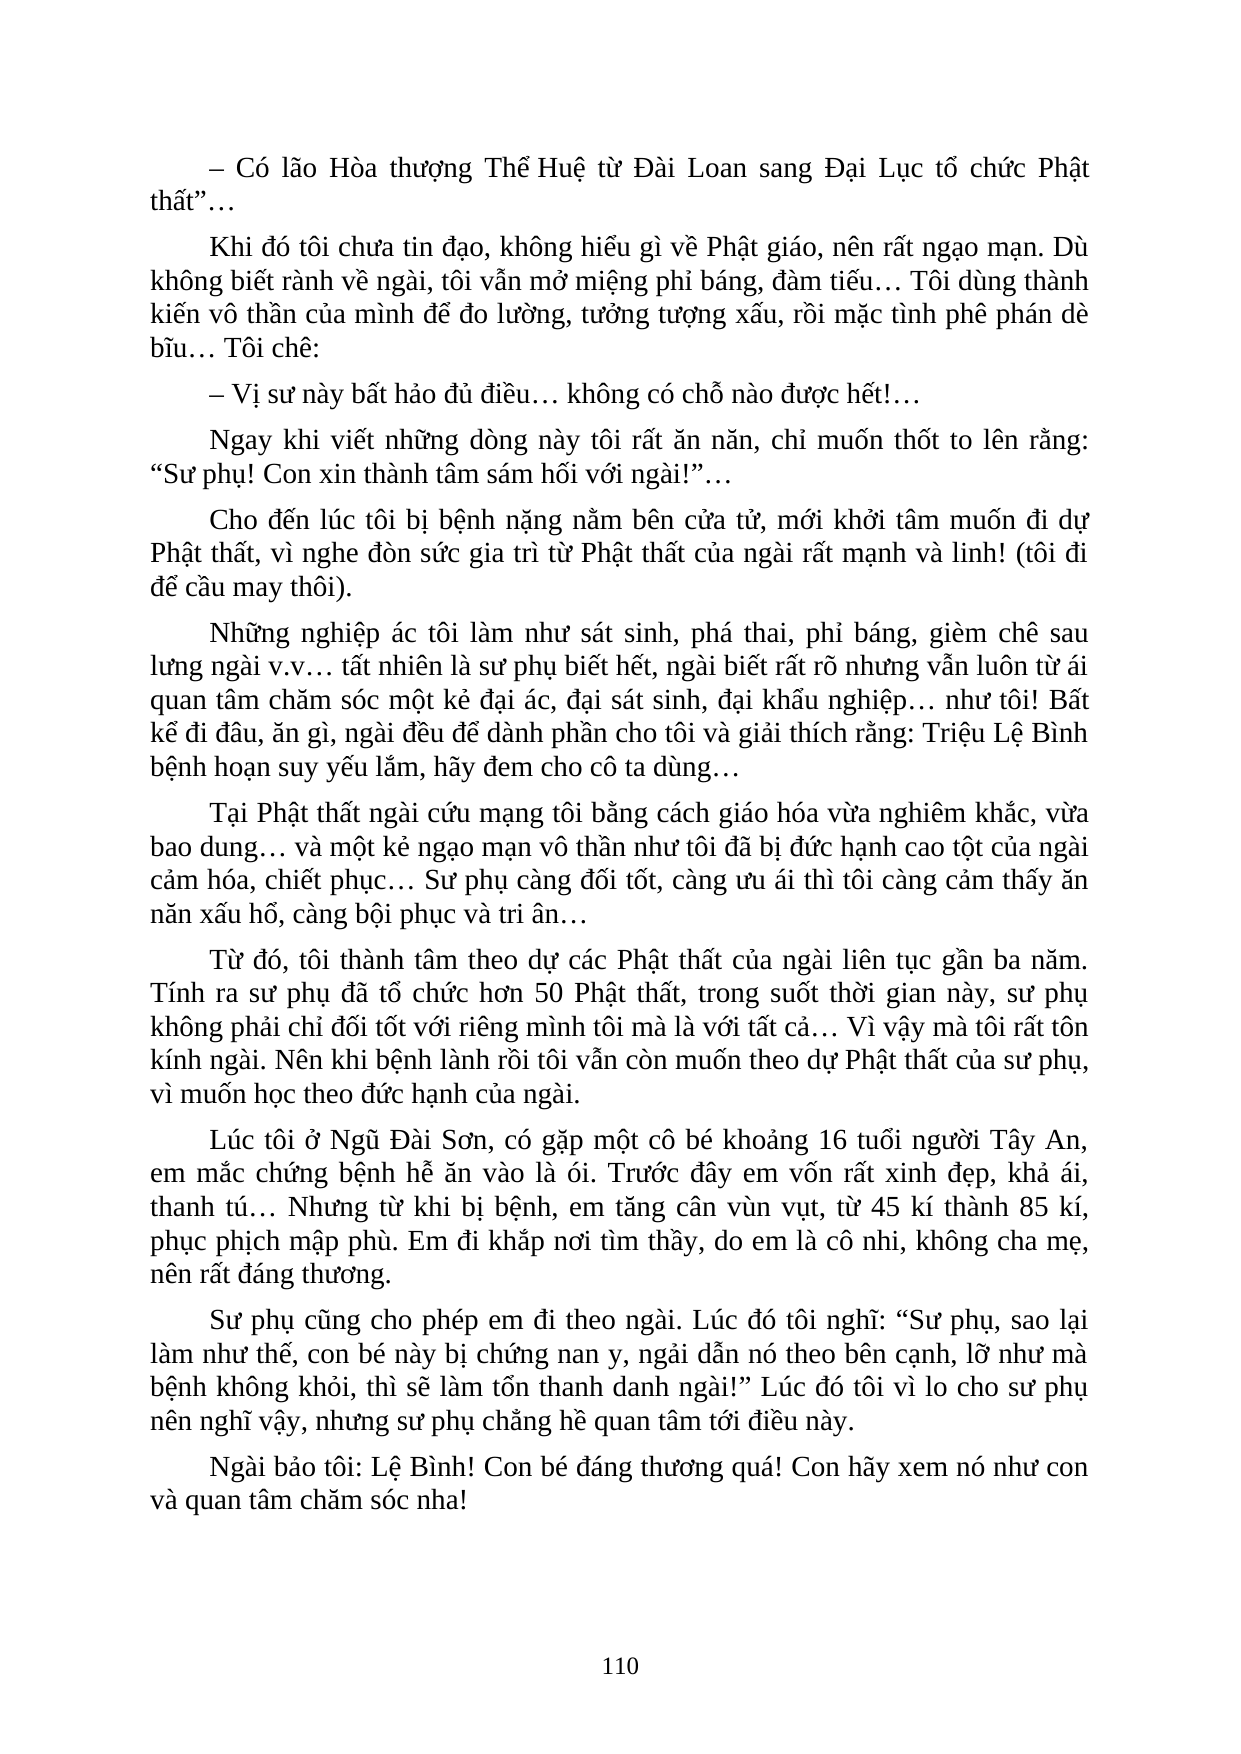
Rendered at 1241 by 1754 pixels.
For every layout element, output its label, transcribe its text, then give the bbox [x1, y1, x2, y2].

text Ngài bảo tôi: Lệ Bình! Con bé đáng thương quá! Con hãy xem nó như con và quan tâm chăm sóc nha! [150, 1449, 1090, 1516]
text Khi đó tôi chưa tin đạo, không hiểu gì về Phật giáo, nên rất ngạo mạn. Dù không biết rành về ngài, tôi vẫn mở miệng phỉ báng, đàm tiếu… Tôi dùng thành kiến vô thần của mình để đo lường, tưởng tượng xấu, rồi mặc tình phê phán dè bĩu… Tôi chê: [150, 229, 1090, 364]
text Những nghiệp ác tôi làm như sát sinh, phá thai, phỉ báng, gièm chê sau lưng ngài v.v… tất nhiên là sư phụ biết hết, ngài biết rất rõ nhưng vẫn luôn từ ái quan tâm chăm sóc một kẻ đại ác, đại sát sinh, đại khẩu nghiệp… như tôi! Bất kể đi đâu, ăn gì, ngài đều để dành phần cho tôi và giải thích rằng: Triệu Lệ Bình bệnh hoạn suy yếu lắm, hãy đem cho cô ta dùng… [150, 615, 1090, 783]
text – Có lão Hòa thượng Thể Huệ từ Đài Loan sang Đại Lục tổ chức Phật thất”… [150, 150, 1090, 217]
text Từ đó, tôi thành tâm theo dự các Phật thất của ngài liên tục gần ba năm. Tính ra sư phụ đã tổ chức hơn 50 Phật thất, trong suốt thời gian này, sư phụ không phải chỉ đối tốt với riêng mình tôi mà là với tất cả… Vì vậy mà tôi rất tôn kính ngài. Nên khi bệnh lành rồi tôi vẫn còn muốn theo dự Phật thất của sư phụ, vì muốn học theo đức hạnh của ngài. [150, 942, 1090, 1109]
text Ngay khi viết những dòng này tôi rất ăn năn, chỉ muốn thốt to lên rằng: “Sư phụ! Con xin thành tâm sám hối với ngài!”… [150, 422, 1090, 489]
text Lúc tôi ở Ngũ Đài Sơn, có gặp một cô bé khoảng 16 tuổi người Tây An, em mắc chứng bệnh hễ ăn vào là ói. Trước đây em vốn rất xinh đẹp, khả ái, thanh tú… Nhưng từ khi bị bệnh, em tăng cân vùn vụt, từ 45 kí thành 85 kí, phục phịch mập phù. Em đi khắp nơi tìm thầy, do em là cô nhi, không cha mẹ, nên rất đáng thương. [150, 1122, 1090, 1290]
text Sư phụ cũng cho phép em đi theo ngài. Lúc đó tôi nghĩ: “Sư phụ, sao lại làm như thế, con bé này bị chứng nan y, ngải dẫn nó theo bên cạnh, lỡ như mà bệnh không khỏi, thì sẽ làm tổn thanh danh ngài!” Lúc đó tôi vì lo cho sư phụ nên nghĩ vậy, nhưng sư phụ chẳng hề quan tâm tới điều này. [150, 1302, 1090, 1436]
text – Vị sư này bất hảo đủ điều… không có chỗ nào được hết!… [150, 376, 1090, 410]
text Tại Phật thất ngài cứu mạng tôi bằng cách giáo hóa vừa nghiêm khắc, vừa bao dung… và một kẻ ngạo mạn vô thần như tôi đã bị đức hạnh cao tột của ngài cảm hóa, chiết phục… Sư phụ càng đối tốt, càng ưu ái thì tôi càng cảm thấy ăn năn xấu hổ, càng bội phục và tri ân… [150, 795, 1090, 929]
text Cho đến lúc tôi bị bệnh nặng nằm bên cửa tử, mới khởi tâm muốn đi dự Phật thất, vì nghe đòn sức gia trì từ Phật thất của ngài rất mạnh và linh! (tôi đi để cầu may thôi). [150, 502, 1090, 602]
